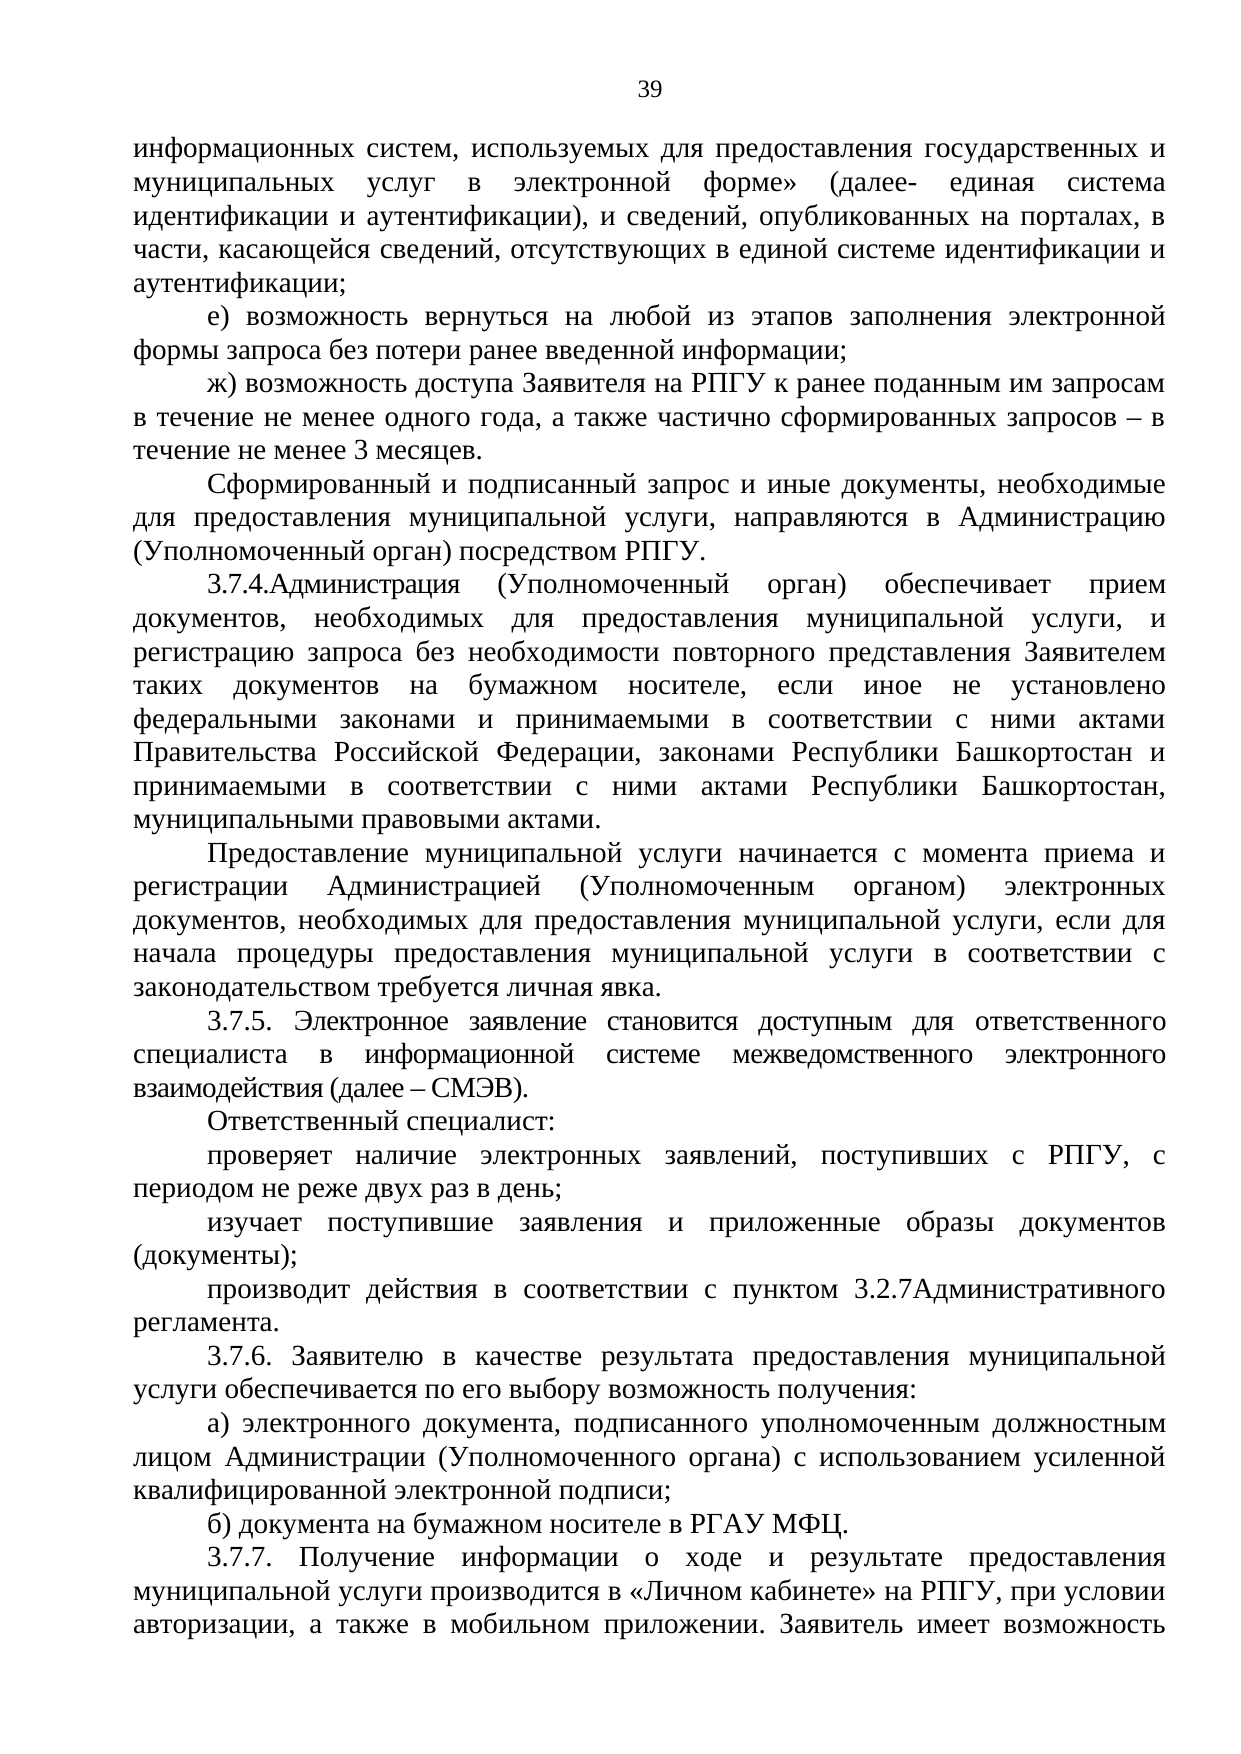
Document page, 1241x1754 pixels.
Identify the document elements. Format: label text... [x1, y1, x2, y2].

text Сформированный и подписанный запрос и иные документы, необходимые для предоставления муниципальной услуги, направляются в Администрацию (Уполномоченный орган) посредством РПГУ. [133, 466, 1167, 567]
text б) документа на бумажном носителе в РГАУ МФЦ. [133, 1506, 1167, 1539]
text проверяет наличие электронных заявлений, поступивших с РПГУ, с периодом не реже двух раз в день; [133, 1137, 1167, 1204]
text Предоставление муниципальной услуги начинается с момента приема и регистрации Администрацией (Уполномоченным органом) электронных документов, необходимых для предоставления муниципальной услуги, если для начала процедуры предоставления муниципальной услуги в соответствии с законодательством требуется личная явка. [133, 835, 1167, 1003]
text 3.7.5. Электронное заявление становится доступным для ответственного специалиста в информационной системе межведомственного электронного взаимодействия (далее – СМЭВ). [133, 1003, 1167, 1103]
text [133, 1539, 1167, 1640]
text 3.7.4.Администрация (Уполномоченный орган) обеспечивает прием документов, необходимых для предоставления муниципальной услуги, и регистрацию запроса без необходимости повторного представления Заявителем таких документов на бумажном носителе, если иное не установлено федеральными законами и принимаемыми в соответствии с ними актами Правительства Российской Федерации, законами Республики Башкортостан и принимаемыми в соответствии с ними актами Республики Башкортостан, муниципальными правовыми актами. [133, 567, 1167, 835]
text ж) возможность доступа Заявителя на РПГУ к ранее поданным им запросам в течение не менее одного года, а также частично сформированных запросов – в течение не менее 3 месяцев. [133, 365, 1167, 466]
text изучает поступившие заявления и приложенные образы документов (документы); [133, 1204, 1167, 1271]
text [133, 131, 1167, 298]
text производит действия в соответствии с пунктом 3.2.7Административного регламента. [133, 1271, 1167, 1338]
text а) электронного документа, подписанного уполномоченным должностным лицом Администрации (Уполномоченного органа) с использованием усиленной квалифицированной электронной подписи; [133, 1405, 1167, 1506]
text 3.7.6. Заявителю в качестве результата предоставления муниципальной услуги обеспечивается по его выбору возможность получения: [133, 1338, 1167, 1405]
text Ответственный специалист: [133, 1103, 1167, 1137]
text е) возможность вернуться на любой из этапов заполнения электронной формы запроса без потери ранее введенной информации; [133, 298, 1167, 365]
